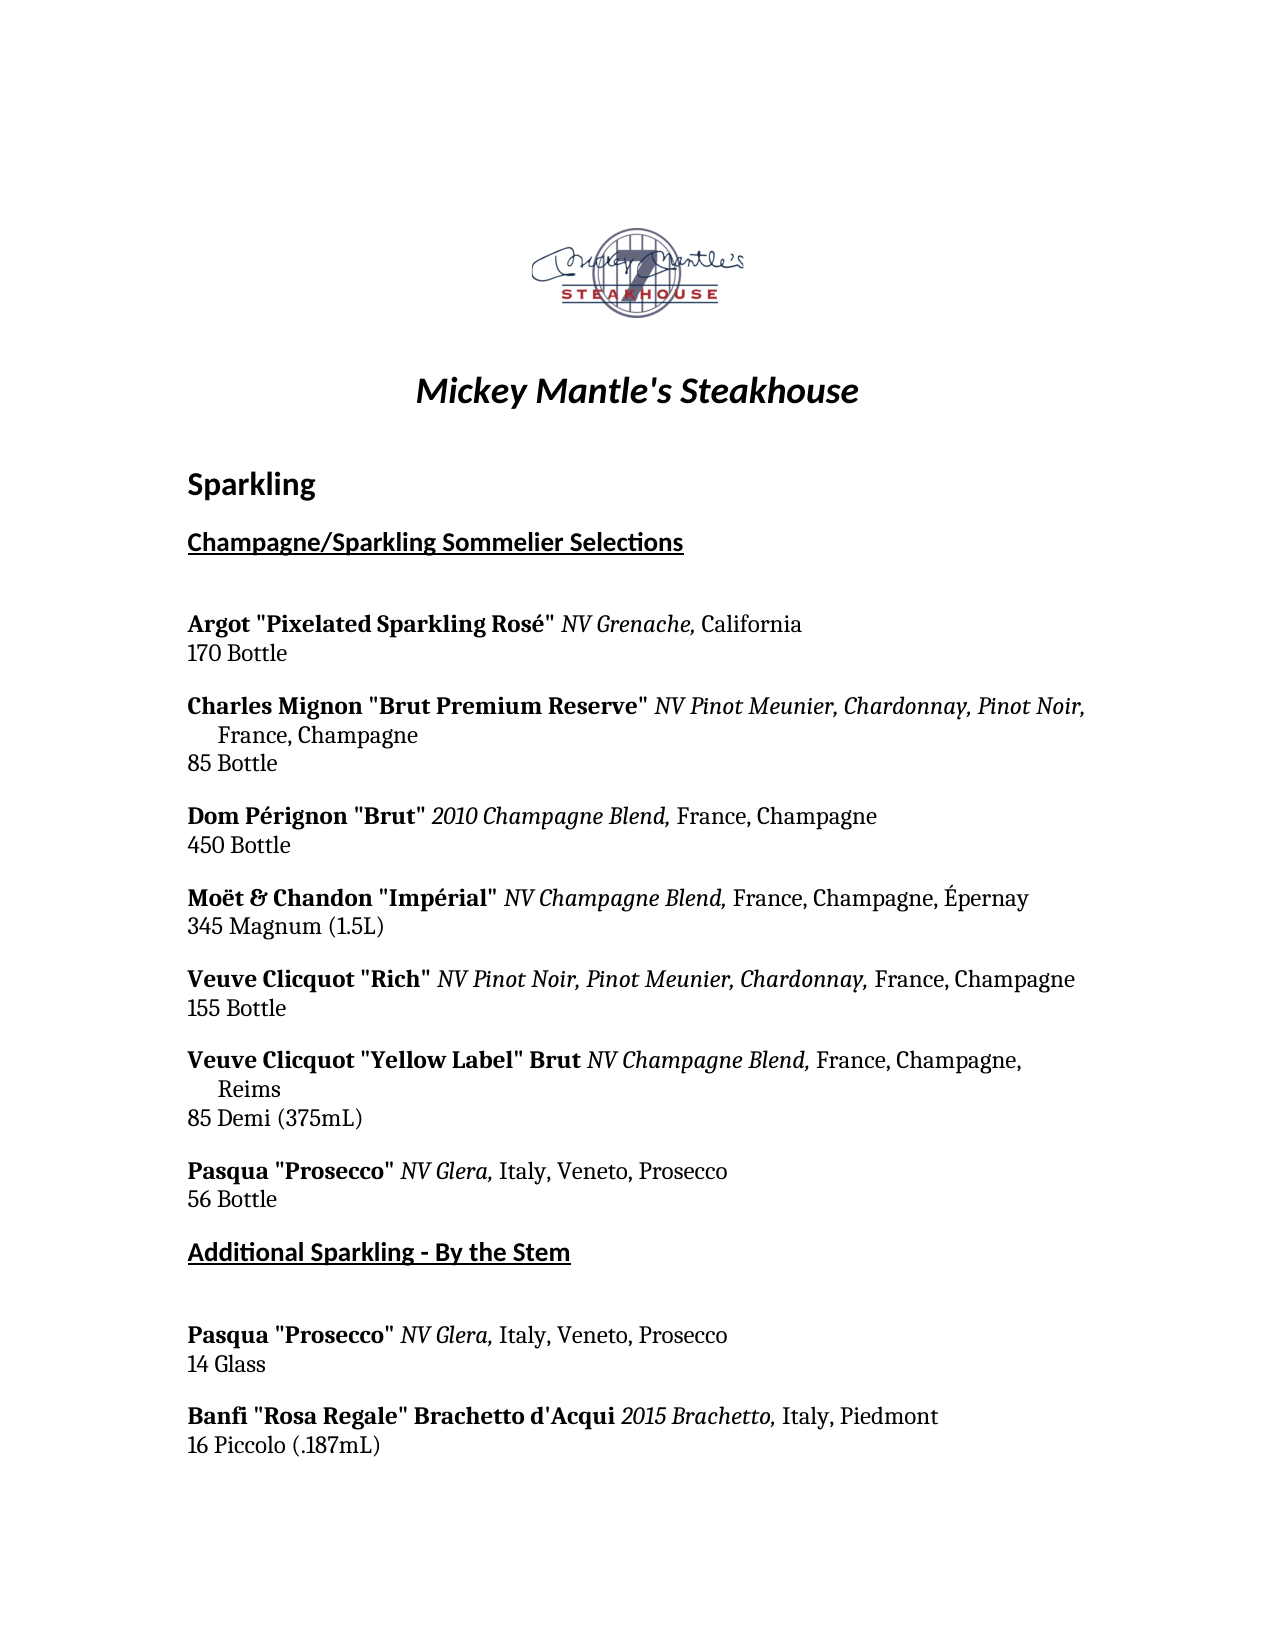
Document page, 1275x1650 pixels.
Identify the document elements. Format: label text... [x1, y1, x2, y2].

text Mickey Mantle's Steakhouse [187, 367, 1087, 413]
text Additional Sparkling - By the Stem [187, 1235, 1087, 1268]
text Champagne/Sparkling Sommelier Selections [187, 525, 1087, 558]
picture [531, 228, 744, 318]
text Sparkling [187, 463, 1087, 504]
